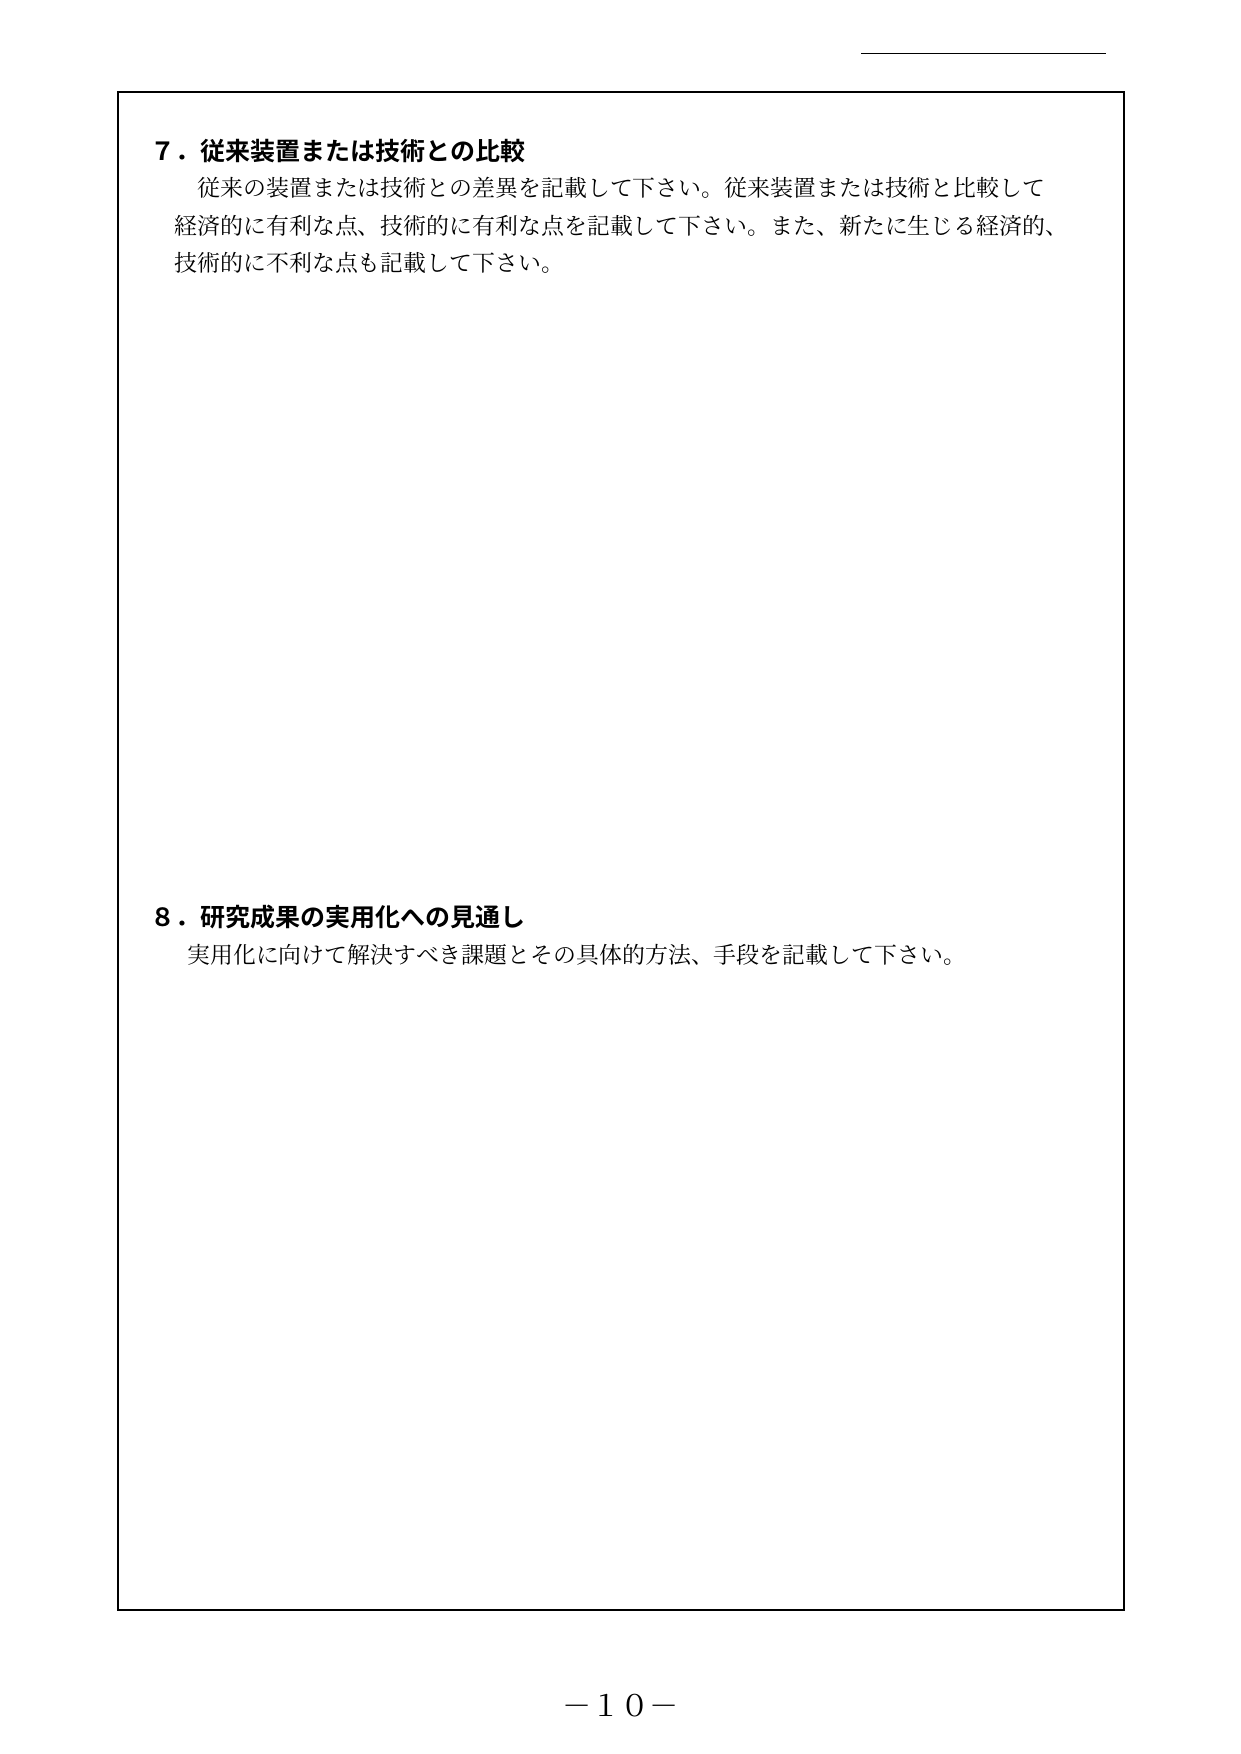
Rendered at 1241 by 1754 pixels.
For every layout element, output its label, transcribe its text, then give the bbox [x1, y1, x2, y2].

table_cell ８．研究成果の実用化への見通し 実用化に向けて解決すべき課題とその具体的方法、手段を記載して下さい。 [119, 860, 1123, 1609]
table_header ７．従来装置または技術との比較 従来の装置または技術との差異を記載して下さい。従来装置または技術と比較して 経済的に有利な点、技術的に有利な点を記載して下さい。また、新たに生じる経済的、 技術的に不利な点も記載して下さい。 [119, 93, 1123, 860]
